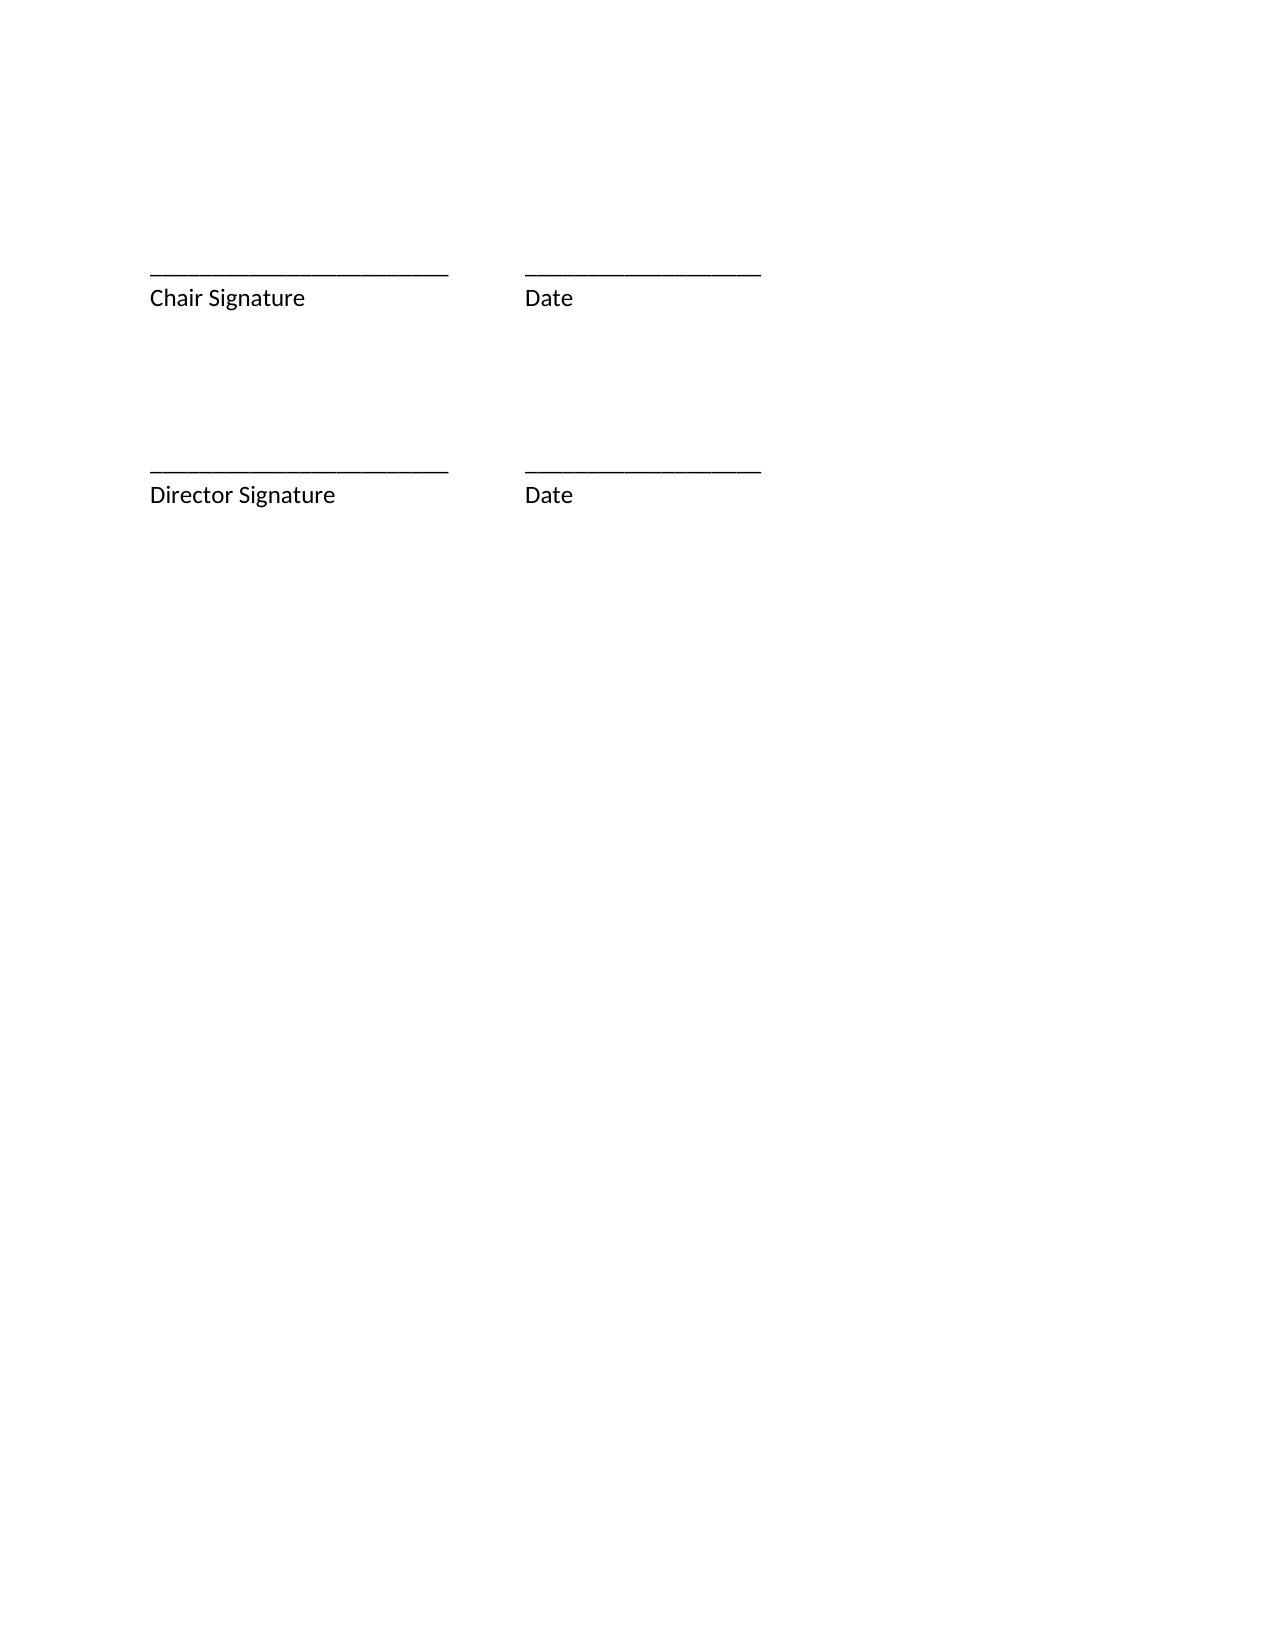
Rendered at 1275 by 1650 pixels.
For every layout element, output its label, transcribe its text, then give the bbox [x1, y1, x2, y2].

text Director Signature Date [150, 479, 1125, 510]
text Chair Signature Date [150, 282, 1125, 312]
text ________________________ ___________________ [150, 249, 1125, 279]
text ________________________ ___________________ [150, 446, 1125, 477]
